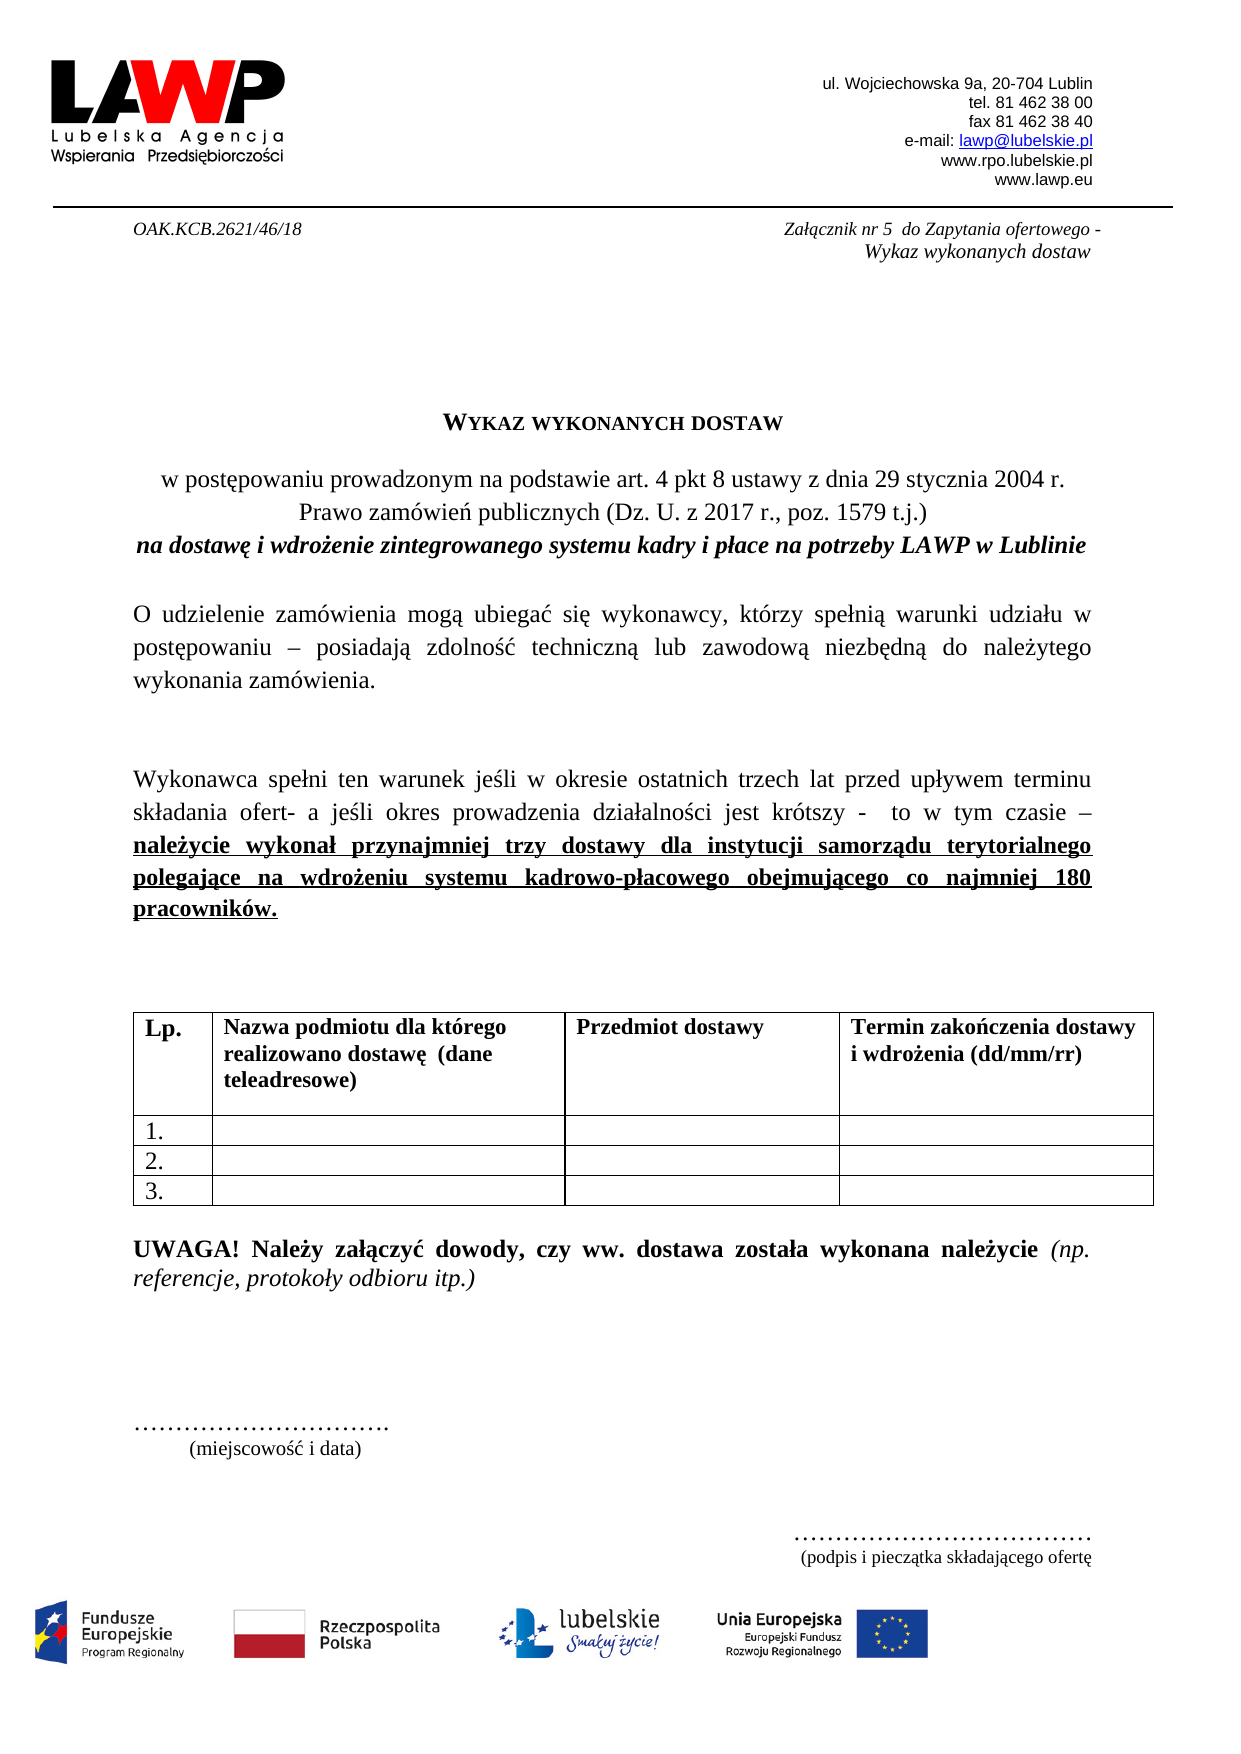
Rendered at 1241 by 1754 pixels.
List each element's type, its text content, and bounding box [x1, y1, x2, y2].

table_cell [213, 1146, 564, 1175]
table_cell 1. [134, 1116, 212, 1145]
table_cell [566, 1116, 839, 1145]
table_cell 2. [134, 1146, 212, 1175]
text Wykonawca spełni ten warunek jeśli w okresie ostatnich trzech lat przed upływem terminu składania ofert- a jeśli okres prowadzenia działalności jest krótszy - to w tym czasie – należycie wykonał przynajmniej trzy dostawy dla instytucji samorządu terytorialnego polegające na wdrożeniu systemu kadrowo-płacowego obejmującego co najmniej 180 pracowników. [133, 764, 1093, 855]
text na dostawę i wdrożenie zintegrowanego systemu kadry i płace na potrzeby LAWP w Lublinie [133, 530, 1093, 559]
text Wykaz wykonanych DOSTAW [133, 407, 1093, 436]
table_cell [566, 1146, 839, 1175]
text …………………………. [133, 1407, 1093, 1436]
text OAK.KCB.2621/46/18 Załącznik nr 5 do Zapytania ofertowego - [133, 217, 1093, 239]
table_header Lp. [134, 1013, 212, 1115]
text Wykaz wykonanych dostaw [133, 239, 1093, 263]
table_cell [213, 1176, 564, 1204]
table_cell [566, 1176, 839, 1204]
table_cell [840, 1146, 1153, 1175]
table_header Termin zakończenia dostawy i wdrożenia (dd/mm/rr) [840, 1013, 1153, 1115]
text Wykonawca spełni ten warunek jeśli w okresie ostatnich trzech lat przed upływem terminu składania ofert- a jeśli okres prowadzenia działalności jest krótszy - to w tym czasie – należycie wykonał przynajmniej trzy dostawy dla instytucji samorządu terytorialnego polegające na wdrożeniu systemu kadrowo-płacowego obejmującego co najmniej 180 pracowników. [133, 856, 1093, 922]
text (miejscowość i data) [133, 1436, 1093, 1459]
text (podpis i pieczątka składającego ofertę [133, 1546, 1093, 1567]
table_cell 3. [134, 1176, 212, 1204]
text w postępowaniu prowadzonym na podstawie art. 4 pkt 8 ustawy z dnia 29 stycznia 2004 r. [133, 464, 1093, 493]
picture [0, 1585, 960, 1683]
table_cell [840, 1176, 1153, 1204]
table_cell [840, 1116, 1153, 1145]
table_header Przedmiot dostawy [566, 1013, 839, 1115]
table_cell [213, 1116, 564, 1145]
text ……………………………… [133, 1517, 1093, 1546]
text UWAGA! Należy załączyć dowody, czy ww. dostawa została wykonana należycie (np. referencje, protokoły odbioru itp.) [133, 1234, 1093, 1292]
picture [47, 55, 292, 169]
text O udzielenie zamówienia mogą ubiegać się wykonawcy, którzy spełnią warunki udziału w postępowaniu – posiadają zdolność techniczną lub zawodową niezbędną do należytego wykonania zamówienia. [133, 599, 1093, 693]
table_header Nazwa podmiotu dla którego realizowano dostawę (dane teleadresowe) [213, 1013, 564, 1115]
text Prawo zamówień publicznych (Dz. U. z 2017 r., poz. 1579 t.j.) [133, 497, 1093, 526]
